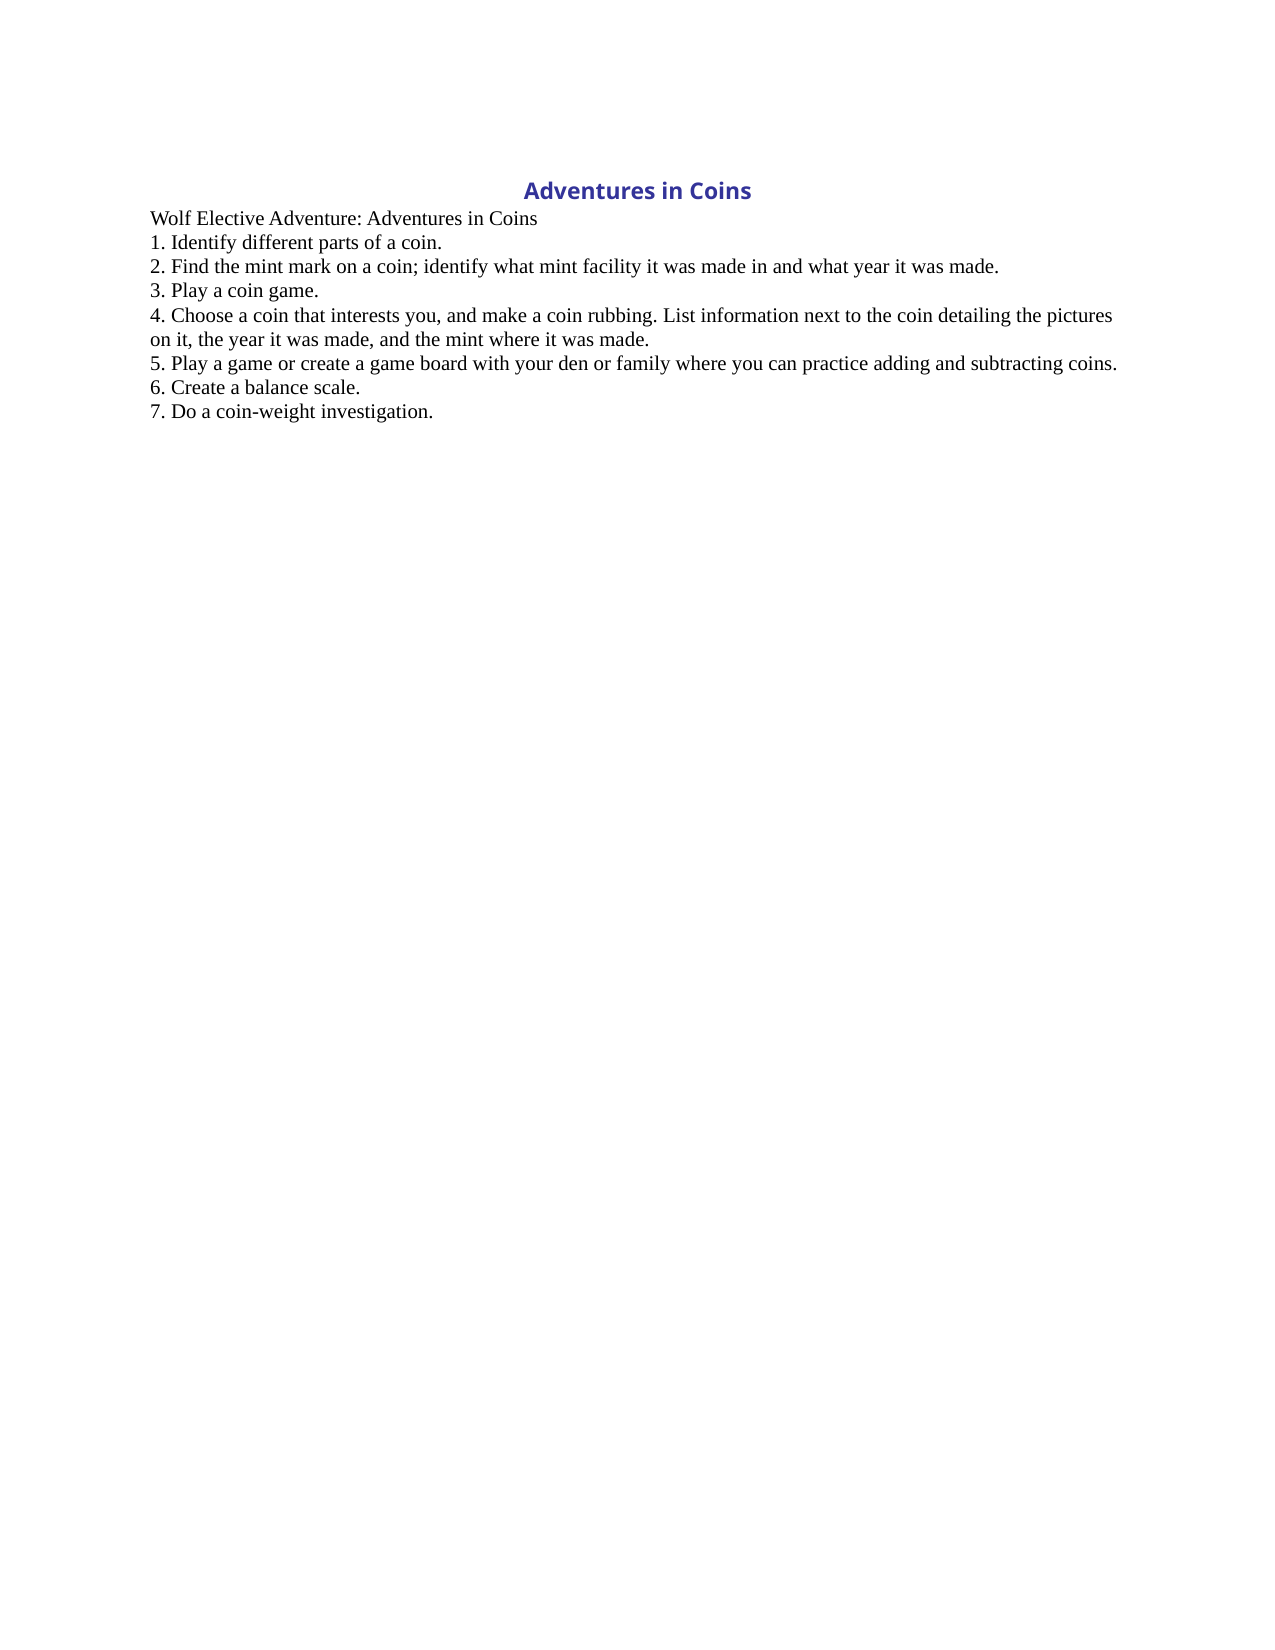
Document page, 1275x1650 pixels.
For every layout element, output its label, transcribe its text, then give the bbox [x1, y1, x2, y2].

text 5. Play a game or create a game board with your den or family where you can practice adding and subtracting coins. [150, 351, 1125, 375]
text 2. Find the mint mark on a coin; identify what mint facility it was made in and what year it was made. [150, 254, 1125, 278]
text 1. Identify different parts of a coin. [150, 230, 1125, 254]
text 6. Create a balance scale. [150, 375, 1125, 399]
text 3. Play a coin game. [150, 278, 1125, 302]
text 7. Do a coin-weight investigation. [150, 399, 1125, 423]
text Adventures in Coins [150, 175, 1125, 206]
text Wolf Elective Adventure: Adventures in Coins [150, 206, 1125, 230]
text 4. Choose a coin that interests you, and make a coin rubbing. List information next to the coin detailing the pictures on it, the year it was made, and the mint where it was made. [150, 302, 1125, 351]
